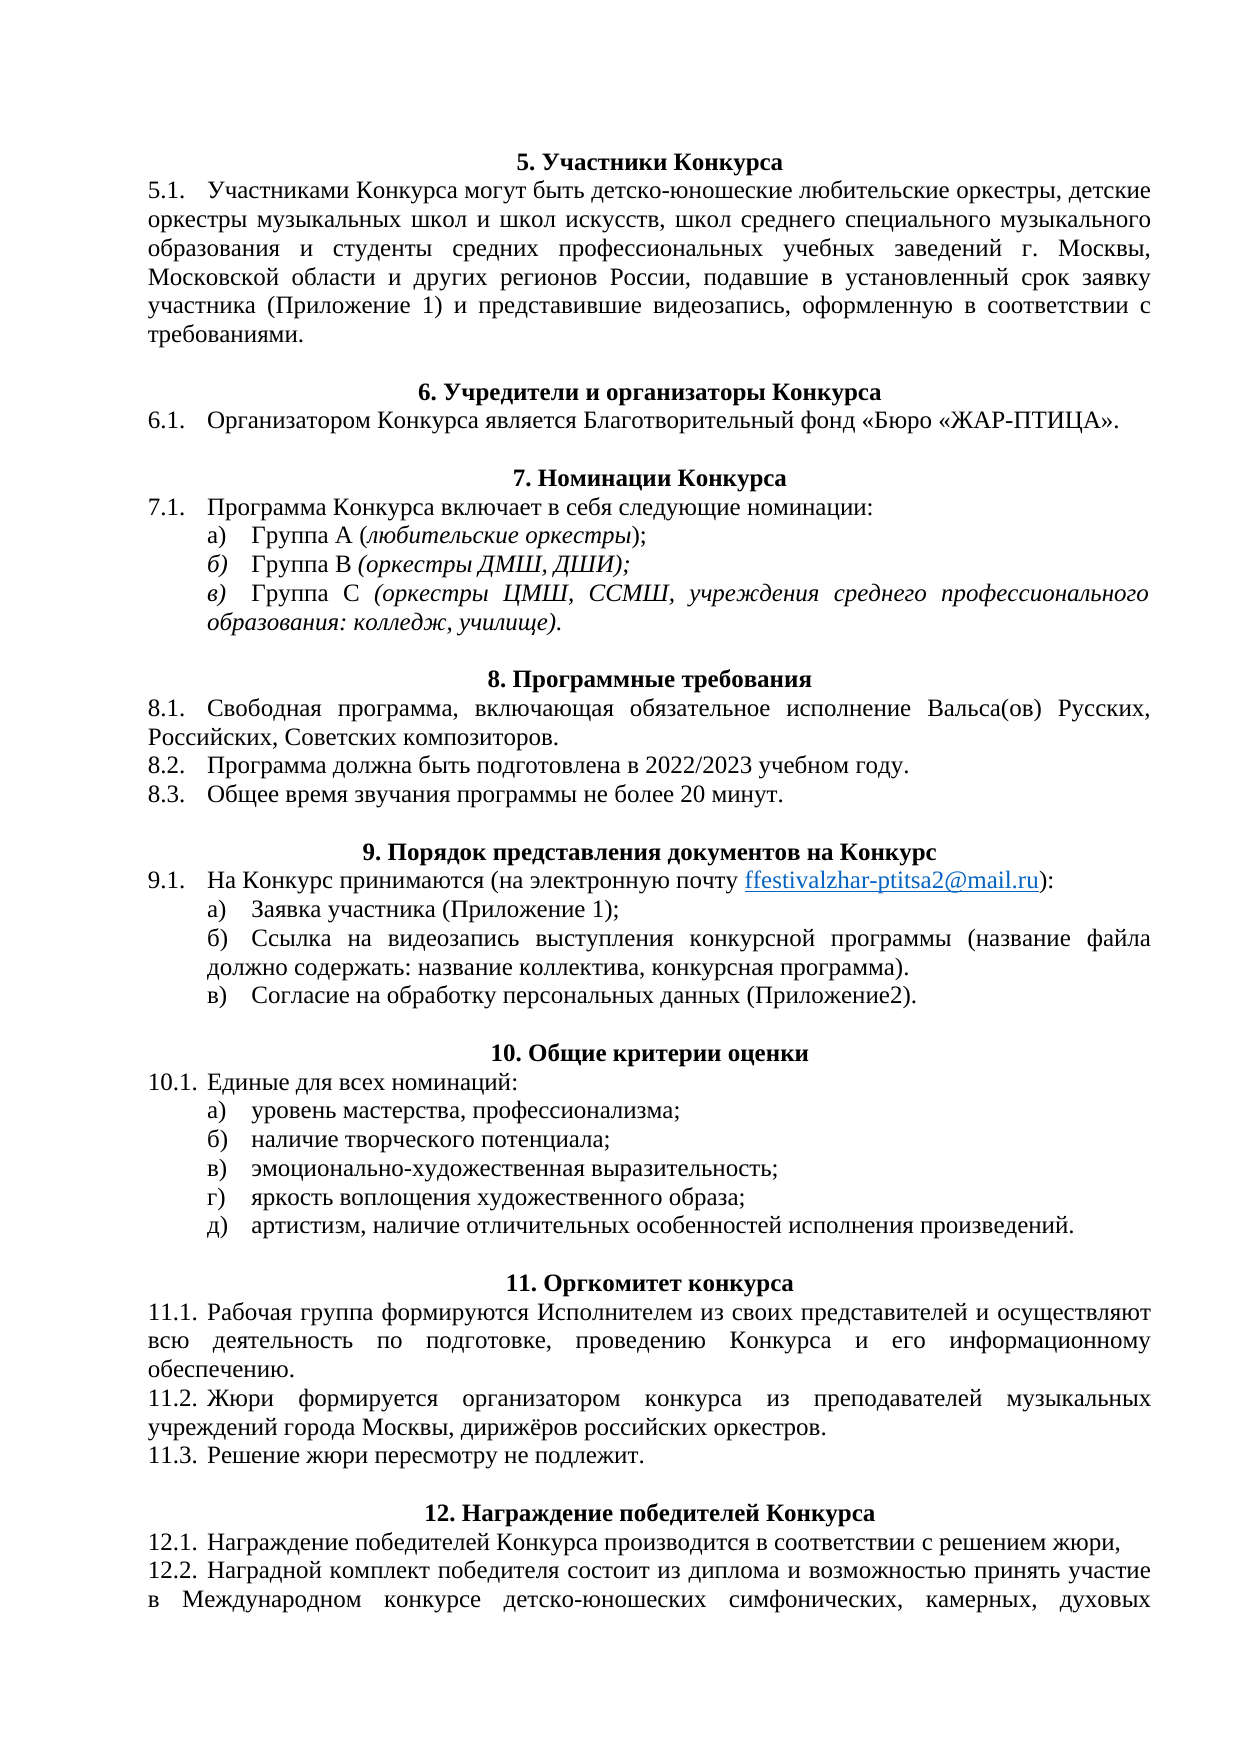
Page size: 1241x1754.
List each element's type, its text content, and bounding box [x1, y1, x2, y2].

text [148, 1556, 1152, 1613]
text 8. Программные требования [148, 664, 1152, 693]
list Группа С (оркестры ЦМШ, ССМШ, учреждения среднего профессионального образования: колледж, училище). [207, 578, 1152, 636]
text 7. Номинации Конкурса [148, 463, 1152, 492]
text 12. Награждение победителей Конкурса [148, 1498, 1152, 1527]
text 9.1. На Конкурс принимаются (на электронную почту ffestivalzhar-ptitsa2@mail.ru): [148, 866, 1152, 894]
list яркость воплощения художественного образа; [207, 1182, 1152, 1211]
text 10.1. Единые для всех номинаций: [148, 1067, 1152, 1096]
text 8.3. Общее время звучания программы не более 20 минут. [148, 779, 1152, 808]
text 11.1. Рабочая группа формируются Исполнителем из своих представителей и осуществляют всю деятельность по подготовке, проведению Конкурса и его информационному обеспечению. [148, 1297, 1152, 1383]
text 12.1. Награждение победителей Конкурса производится в соответствии с решением жюри, [148, 1527, 1152, 1556]
list Заявка участника (Приложение 1); [207, 894, 1152, 923]
text 11.3. Решение жюри пересмотру не подлежит. [148, 1441, 1152, 1469]
text 11.2. Жюри формируется организатором конкурса из преподавателей музыкальных учреждений города Москвы, дирижёров российских оркестров. [148, 1383, 1152, 1441]
text 10. Общие критерии оценки [148, 1038, 1152, 1067]
list Участниками Конкурса могут быть детско-юношеские любительские оркестры, детские оркестры музыкальных школ и школ искусств, школ среднего специального музыкального образования и студенты средних профессиональных учебных заведений г. Москвы, Московской области и других регионов России, подавшие в установленный срок заявку участника (Приложение 1) и представившие видеозапись, оформленную в соответствии с требованиями. [148, 176, 1152, 348]
text 7.1. Программа Конкурса включает в себя следующие номинации: [148, 492, 1152, 521]
text 6.1. Организатором Конкурса является Благотворительный фонд «Бюро «ЖАР-ПТИЦА». [148, 406, 1152, 434]
text 5. Участники Конкурса [148, 147, 1152, 176]
list эмоционально-художественная выразительность; [207, 1153, 1152, 1182]
list Группа А (любительские оркестры); [207, 521, 1152, 549]
list артистизм, наличие отличительных особенностей исполнения произведений. [207, 1211, 1152, 1239]
list уровень мастерства, профессионализма; [207, 1096, 1152, 1124]
list Согласие на обработку персональных данных (Приложение2). [207, 981, 1152, 1009]
text 6. Учредители и организаторы Конкурса [148, 377, 1152, 406]
text 11. Оргкомитет конкурса [148, 1268, 1152, 1297]
text 8.1. Свободная программа, включающая обязательное исполнение Вальса(ов) Русских, Российских, Советских композиторов. [148, 693, 1152, 751]
list Группа B (оркестры ДМШ, ДШИ); [207, 549, 1152, 578]
text 8.2. Программа должна быть подготовлена в 2022/2023 учебном году. [148, 751, 1152, 779]
list Ссылка на видеозапись выступления конкурсной программы (название файла должно содержать: название коллектива, конкурсная программа). [207, 923, 1152, 981]
list наличие творческого потенциала; [207, 1124, 1152, 1153]
text 9. Порядок представления документов на Конкурс [148, 837, 1152, 866]
